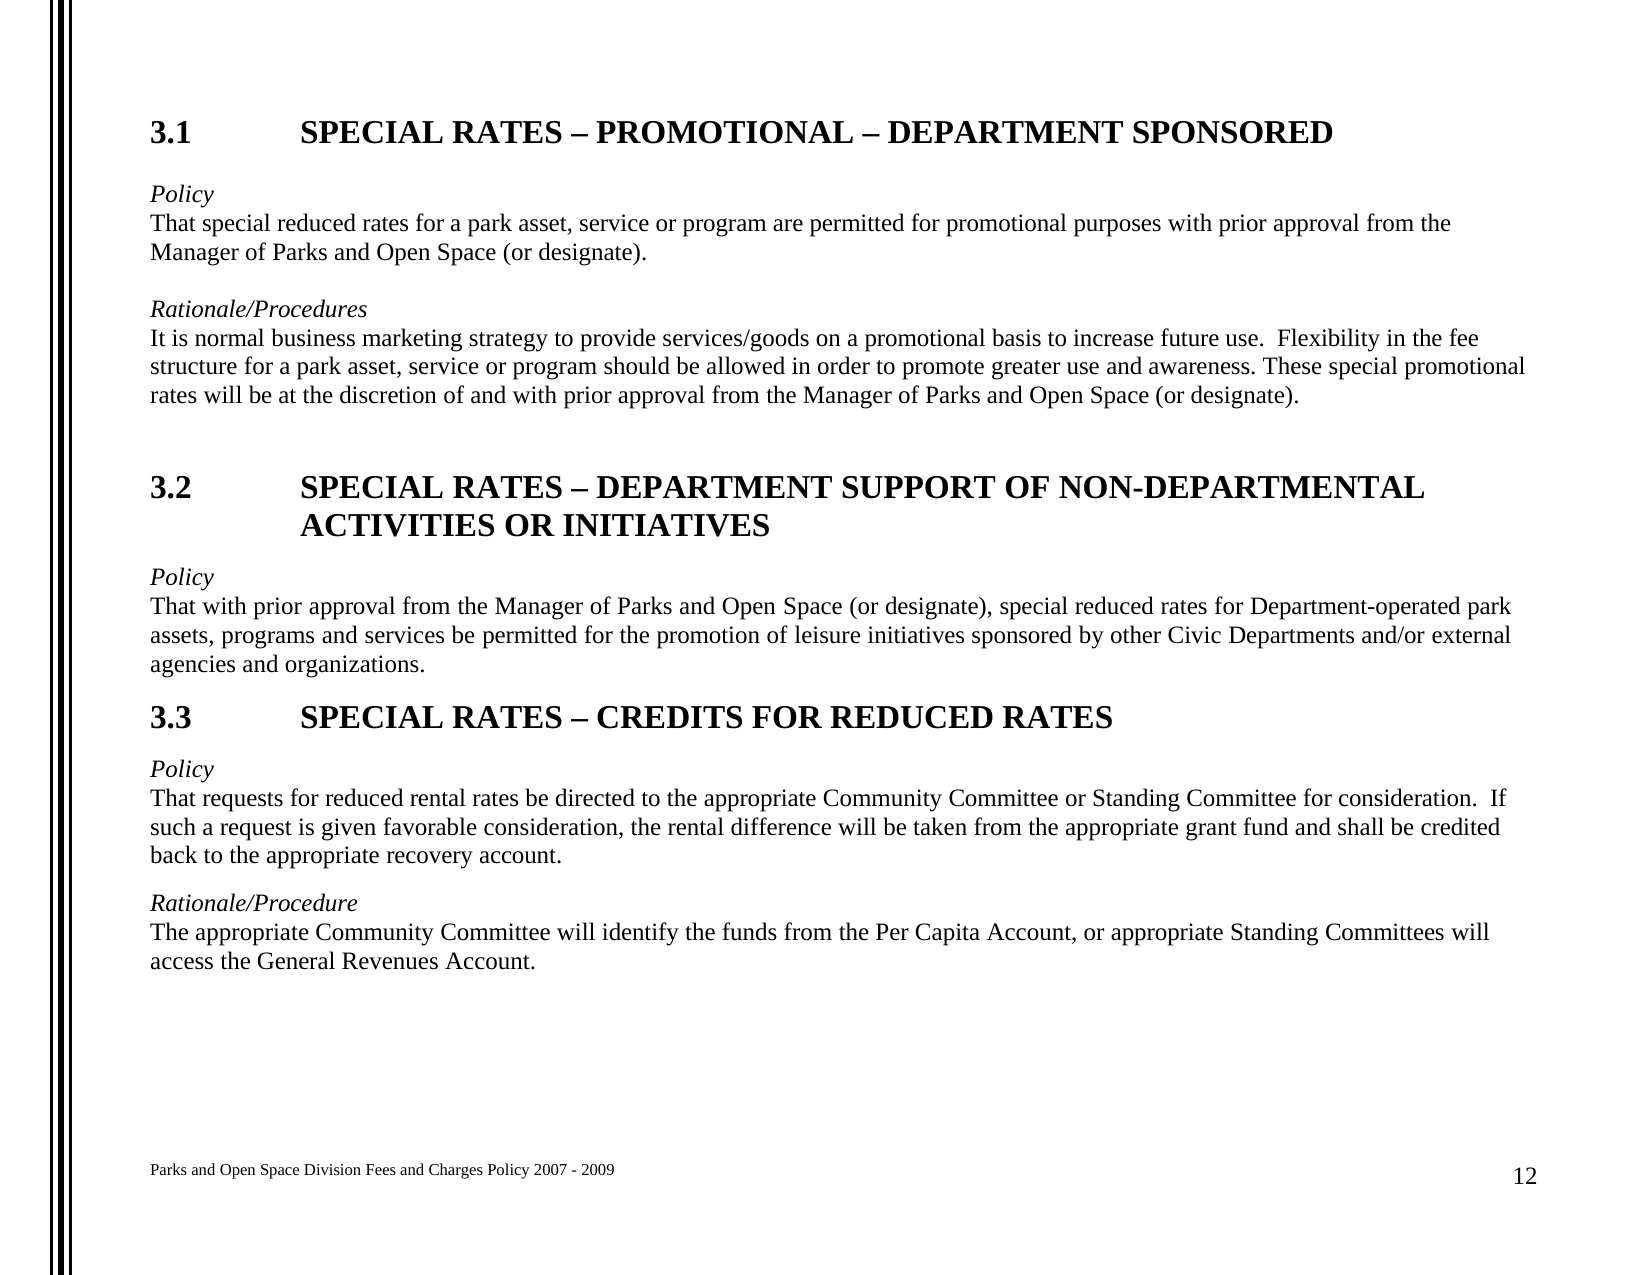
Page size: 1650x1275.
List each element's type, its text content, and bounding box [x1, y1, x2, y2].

text That with prior approval from the Manager of Parks and Open Space (or designate), special reduced rates for Department-operated park assets, programs and services be permitted for the promotion of leisure initiatives sponsored by other Civic Departments and/or external agencies and organizations. [150, 591, 1512, 678]
subtitle SPECIAL RATES – DEPARTMENT SUPPORT OF NON-DEPARTMENTAL ACTIVITIES OR INITIATIVES [150, 467, 1430, 543]
text That requests for reduced rental rates be directed to the appropriate Community Committee or Standing Committee for consideration. If such a request is given favorable consideration, the rental difference will be taken from the appropriate grant fund and shall be credited back to the appropriate recovery account. [150, 783, 1522, 869]
text Policy [150, 754, 1550, 783]
text Policy [150, 179, 1550, 208]
text Parks and Open Space Division Fees and Charges Policy 2007 - 2009 12 [150, 1152, 1550, 1189]
text Rationale/Procedures [150, 294, 1550, 323]
subtitle SPECIAL RATES – CREDITS FOR REDUCED RATES [150, 697, 1550, 735]
text The appropriate Community Committee will identify the funds from the Per Capita Account, or appropriate Standing Committees will access the General Revenues Account. [150, 917, 1522, 974]
text That special reduced rates for a park asset, service or program are permitted for promotional purposes with prior approval from the Manager of Parks and Open Space (or designate). [150, 208, 1527, 265]
text Rationale/Procedure [150, 888, 1550, 917]
text Policy [150, 563, 1550, 591]
text It is normal business marketing strategy to provide services/goods on a promotional basis to increase future use. Flexibility in the fee structure for a park asset, service or program should be allowed in order to promote greater use and awareness. These special promotional rates will be at the discretion of and with prior approval from the Manager of Parks and Open Space (or designate). [150, 323, 1527, 409]
subtitle SPECIAL RATES – PROMOTIONAL – DEPARTMENT SPONSORED [150, 112, 1550, 151]
